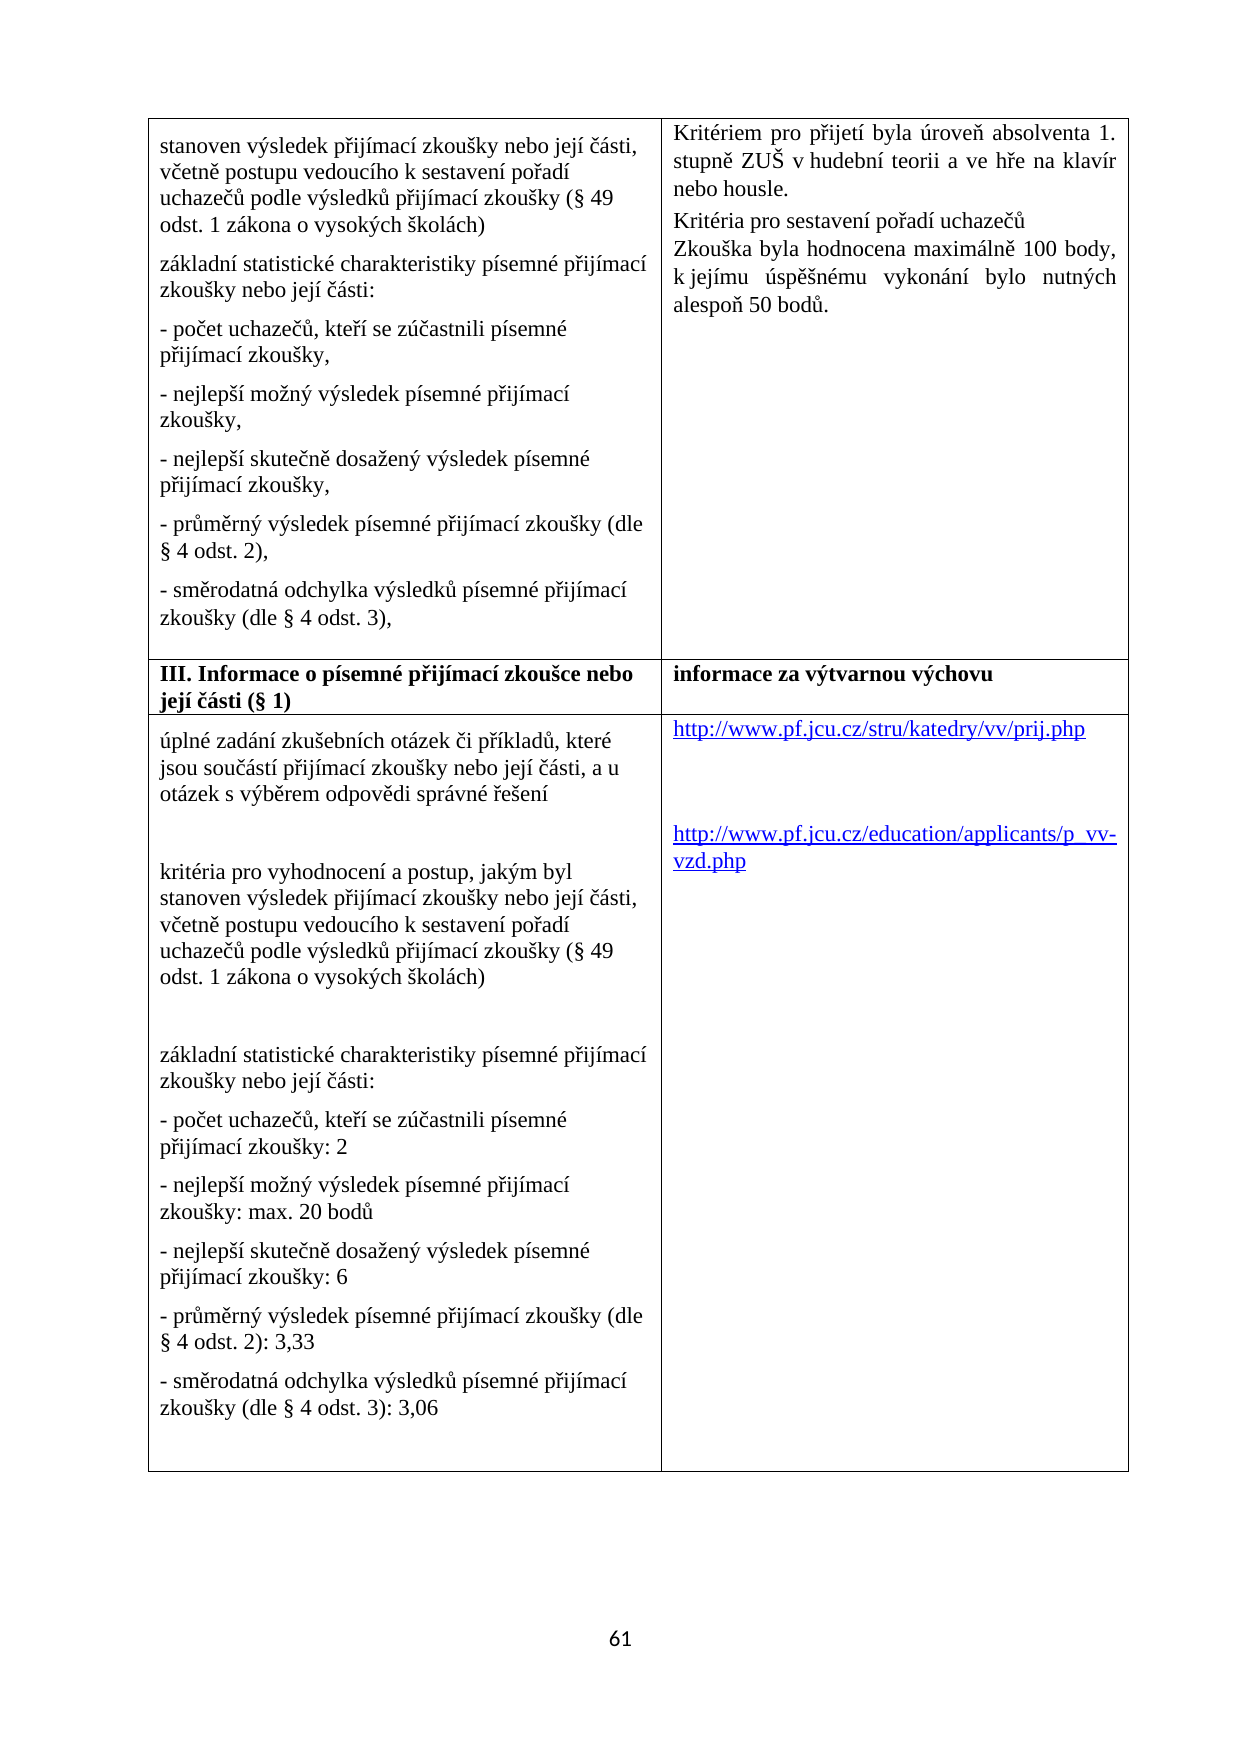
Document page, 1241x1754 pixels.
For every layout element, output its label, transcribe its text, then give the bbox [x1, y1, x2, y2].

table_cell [149, 119, 661, 659]
table_cell úplné zadání zkušebních otázek či příkladů, které jsou součástí přijímací zkoušky nebo její části, a u otázek s výběrem odpovědi správné řešení kritéria pro vyhodnocení a postup, jakým byl stanoven výsledek přijímací zkoušky nebo její části, včetně postupu vedoucího k sestavení pořadí uchazečů podle výsledků přijímací zkoušky (§ 49 odst. 1 zákona o vysokých školách) základní statistické charakteristiky písemné přijímací zkoušky nebo její části: - počet uchazečů, kteří se zúčastnili písemné přijímací zkoušky: 2 - nejlepší možný výsledek písemné přijímací zkoušky: max. 20 bodů - nejlepší skutečně dosažený výsledek písemné přijímací zkoušky: 6 - průměrný výsledek písemné přijímací zkoušky (dle § 4 odst. 2): 3,33 - směrodatná odchylka výsledků písemné přijímací zkoušky (dle § 4 odst. 3): 3,06 [149, 715, 661, 1471]
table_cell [662, 119, 1128, 659]
table_cell http://www.pf.jcu.cz/stru/katedry/vv/prij.php http://www.pf.jcu.cz/education/applicants/p_vv-vzd.php [662, 715, 1128, 1471]
table_cell III. Informace o písemné přijímací zkoušce nebo její části (§ 1) [149, 660, 661, 714]
table_cell informace za výtvarnou výchovu [662, 660, 1128, 714]
